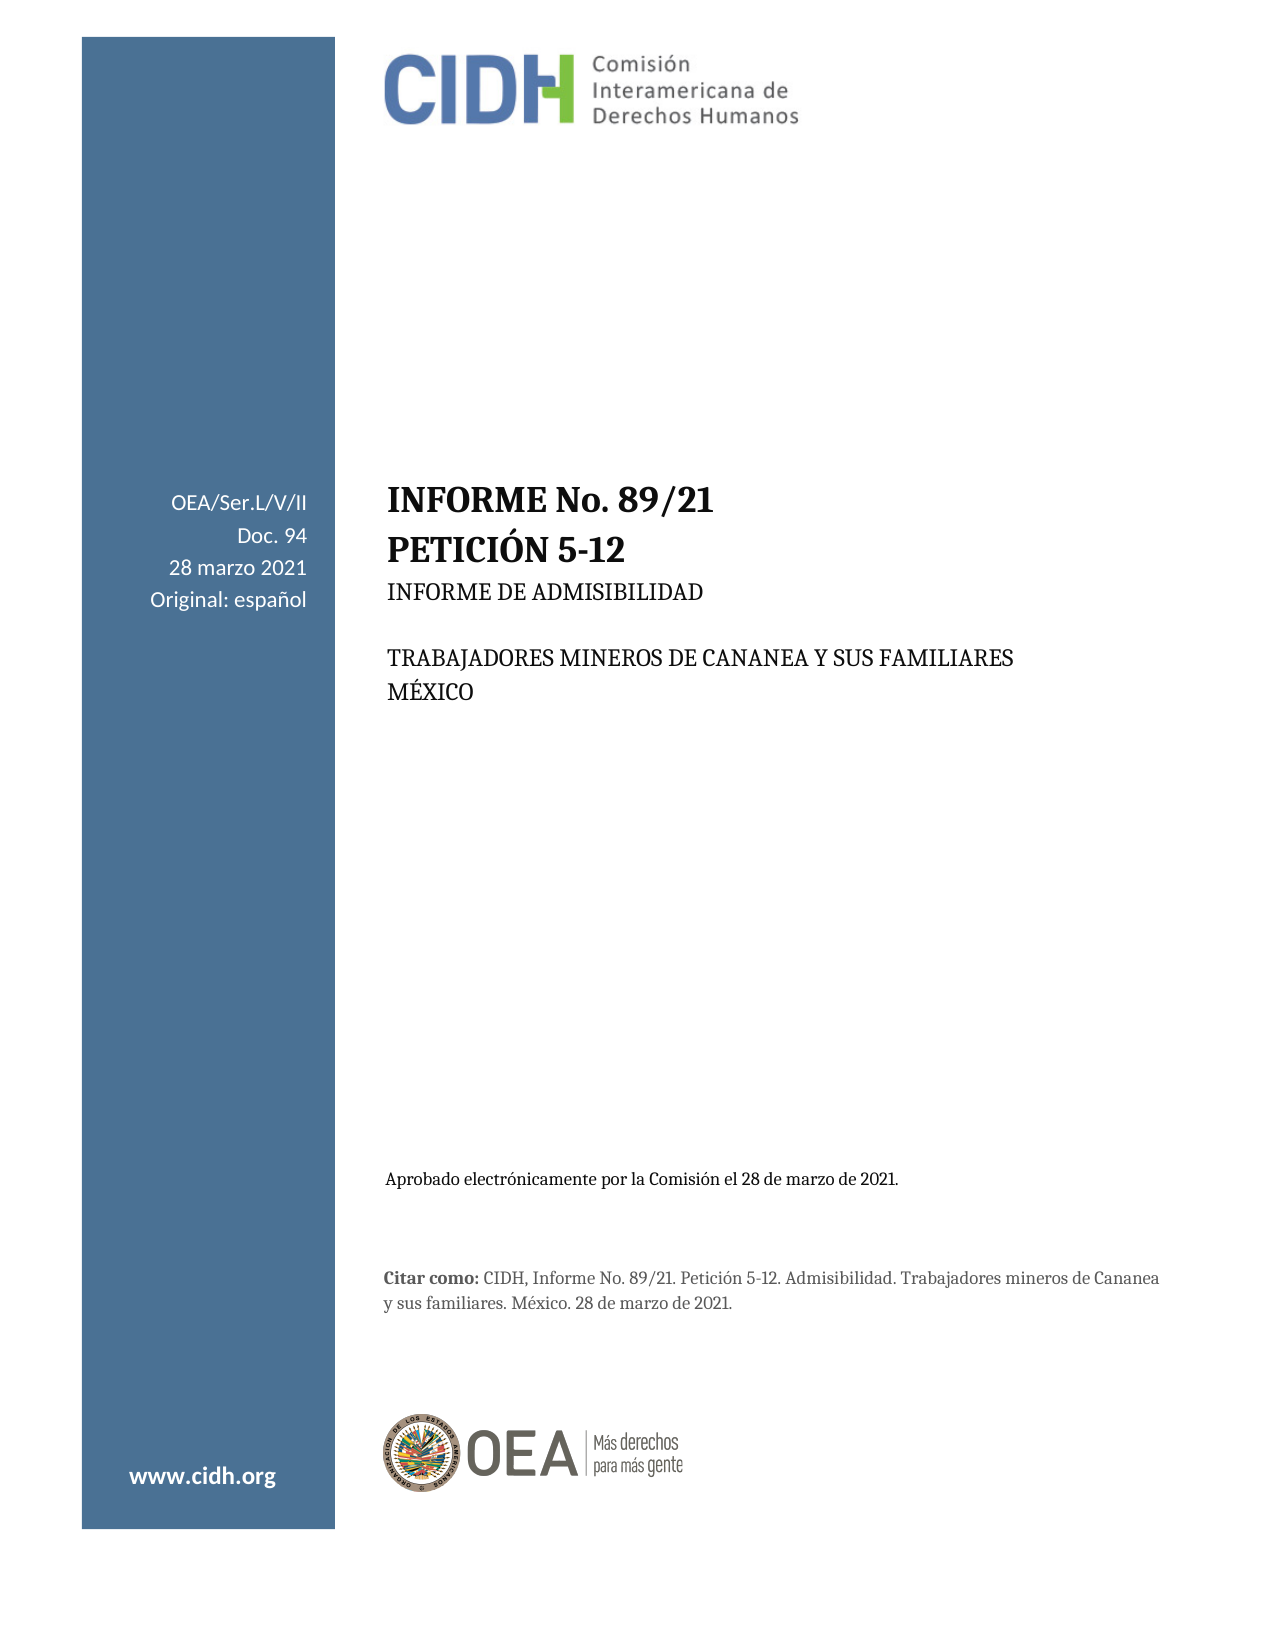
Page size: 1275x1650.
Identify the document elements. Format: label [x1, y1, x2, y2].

picture [375, 47, 810, 131]
picture [383, 1414, 683, 1492]
